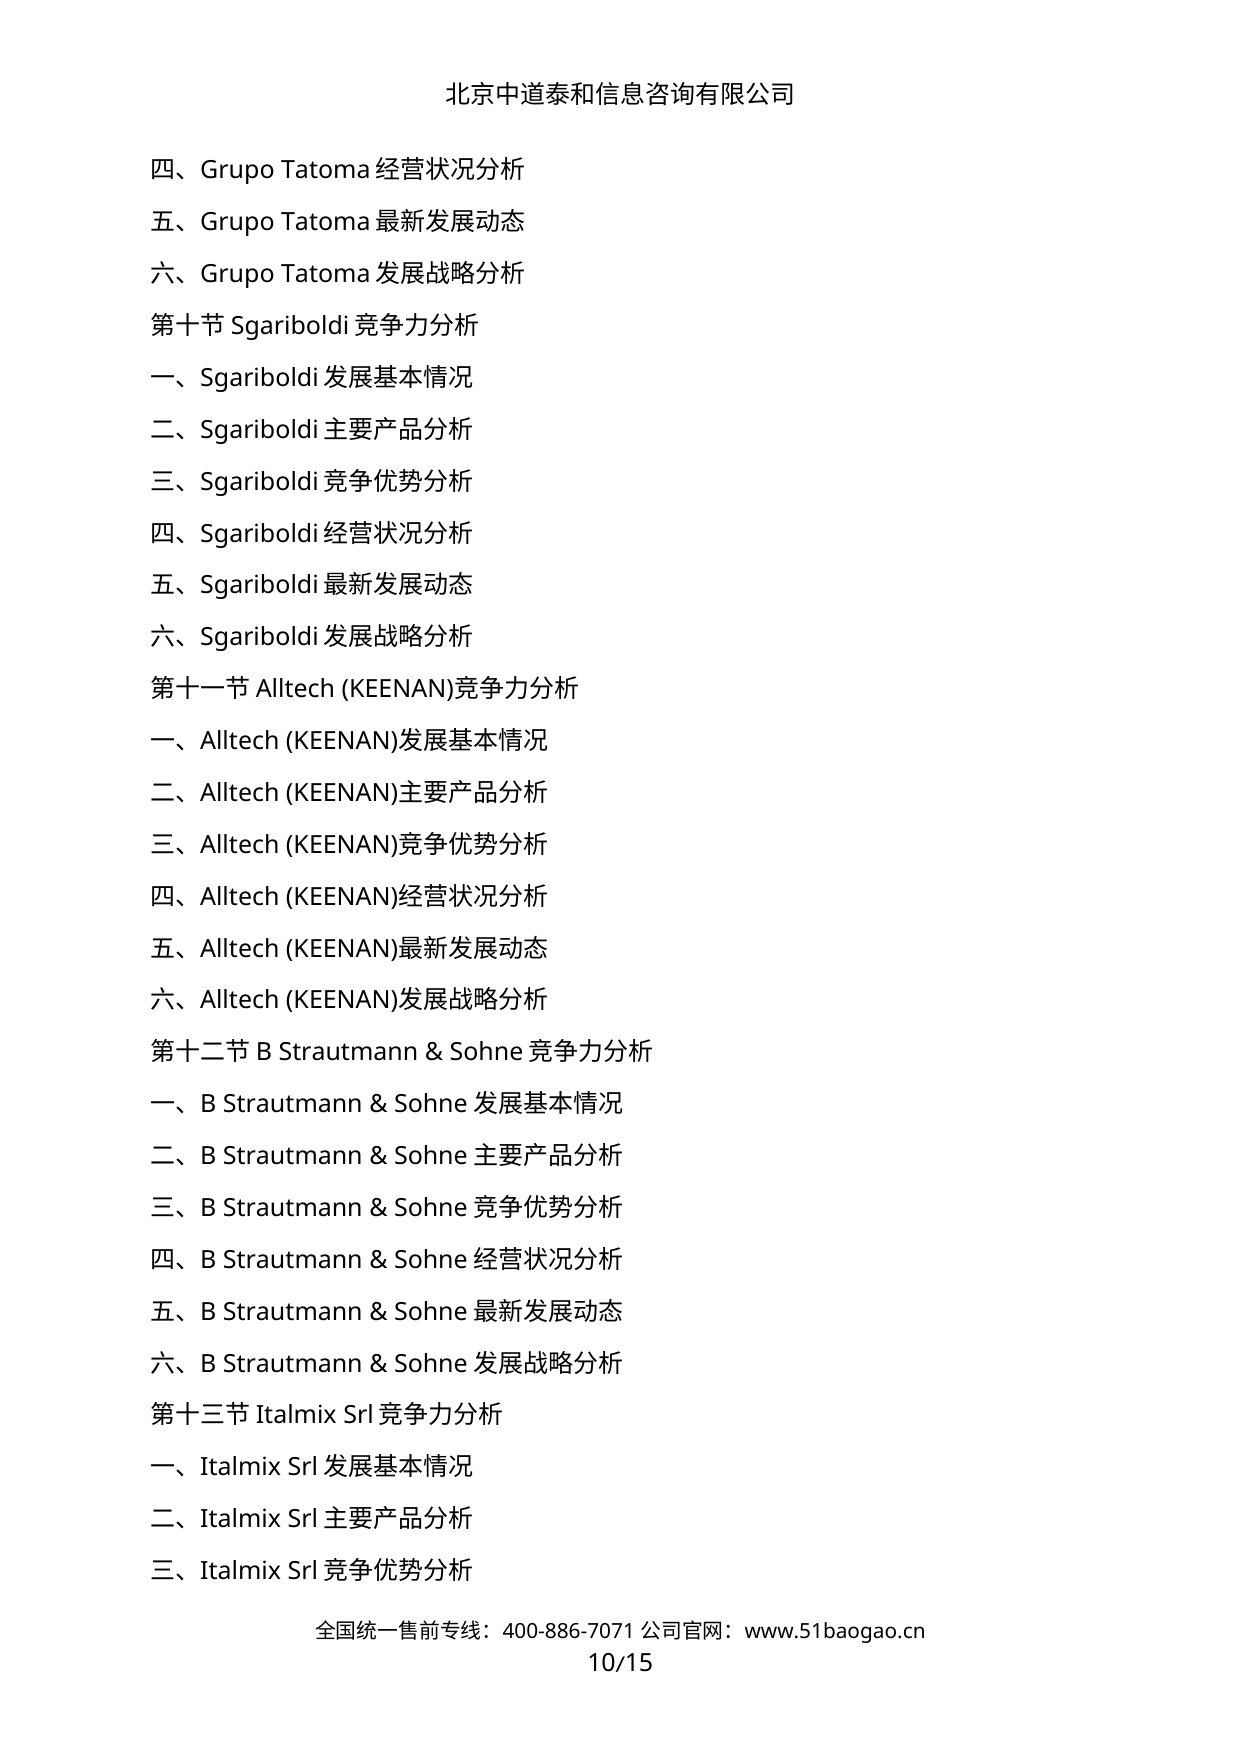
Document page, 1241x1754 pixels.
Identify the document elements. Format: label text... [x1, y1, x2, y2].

text 第十节 Sgariboldi竞争力分析 [150, 306, 1090, 342]
text 二、Sgariboldi主要产品分析 [150, 409, 1090, 446]
text 一、B Strautmann & Sohne发展基本情况 [150, 1084, 1090, 1120]
text 第十三节 Italmix Srl竞争力分析 [150, 1395, 1090, 1431]
text 三、Alltech (KEENAN)竞争优势分析 [150, 824, 1090, 861]
text 二、Alltech (KEENAN)主要产品分析 [150, 772, 1090, 809]
text 一、Sgariboldi发展基本情况 [150, 357, 1090, 394]
text 四、Sgariboldi经营状况分析 [150, 513, 1090, 549]
text 二、Italmix Srl主要产品分析 [150, 1499, 1090, 1535]
text 三、B Strautmann & Sohne竞争优势分析 [150, 1187, 1090, 1224]
text 三、Italmix Srl竞争优势分析 [150, 1551, 1090, 1587]
text 六、Grupo Tatoma发展战略分析 [150, 254, 1090, 290]
text 五、Sgariboldi最新发展动态 [150, 565, 1090, 601]
text 四、B Strautmann & Sohne经营状况分析 [150, 1239, 1090, 1276]
text 六、Alltech (KEENAN)发展战略分析 [150, 980, 1090, 1016]
text 一、Italmix Srl发展基本情况 [150, 1447, 1090, 1483]
text 六、B Strautmann & Sohne发展战略分析 [150, 1343, 1090, 1379]
text 三、Sgariboldi竞争优势分析 [150, 461, 1090, 497]
text 五、B Strautmann & Sohne最新发展动态 [150, 1291, 1090, 1327]
text 四、Alltech (KEENAN)经营状况分析 [150, 876, 1090, 912]
text 第十一节 Alltech (KEENAN)竞争力分析 [150, 669, 1090, 705]
text 第十二节 B Strautmann & Sohne竞争力分析 [150, 1032, 1090, 1068]
text 六、Sgariboldi发展战略分析 [150, 617, 1090, 653]
text 一、Alltech (KEENAN)发展基本情况 [150, 721, 1090, 757]
text 四、Grupo Tatoma经营状况分析 [150, 150, 1090, 186]
text 五、Grupo Tatoma最新发展动态 [150, 202, 1090, 238]
text 二、B Strautmann & Sohne主要产品分析 [150, 1136, 1090, 1172]
text 五、Alltech (KEENAN)最新发展动态 [150, 928, 1090, 964]
